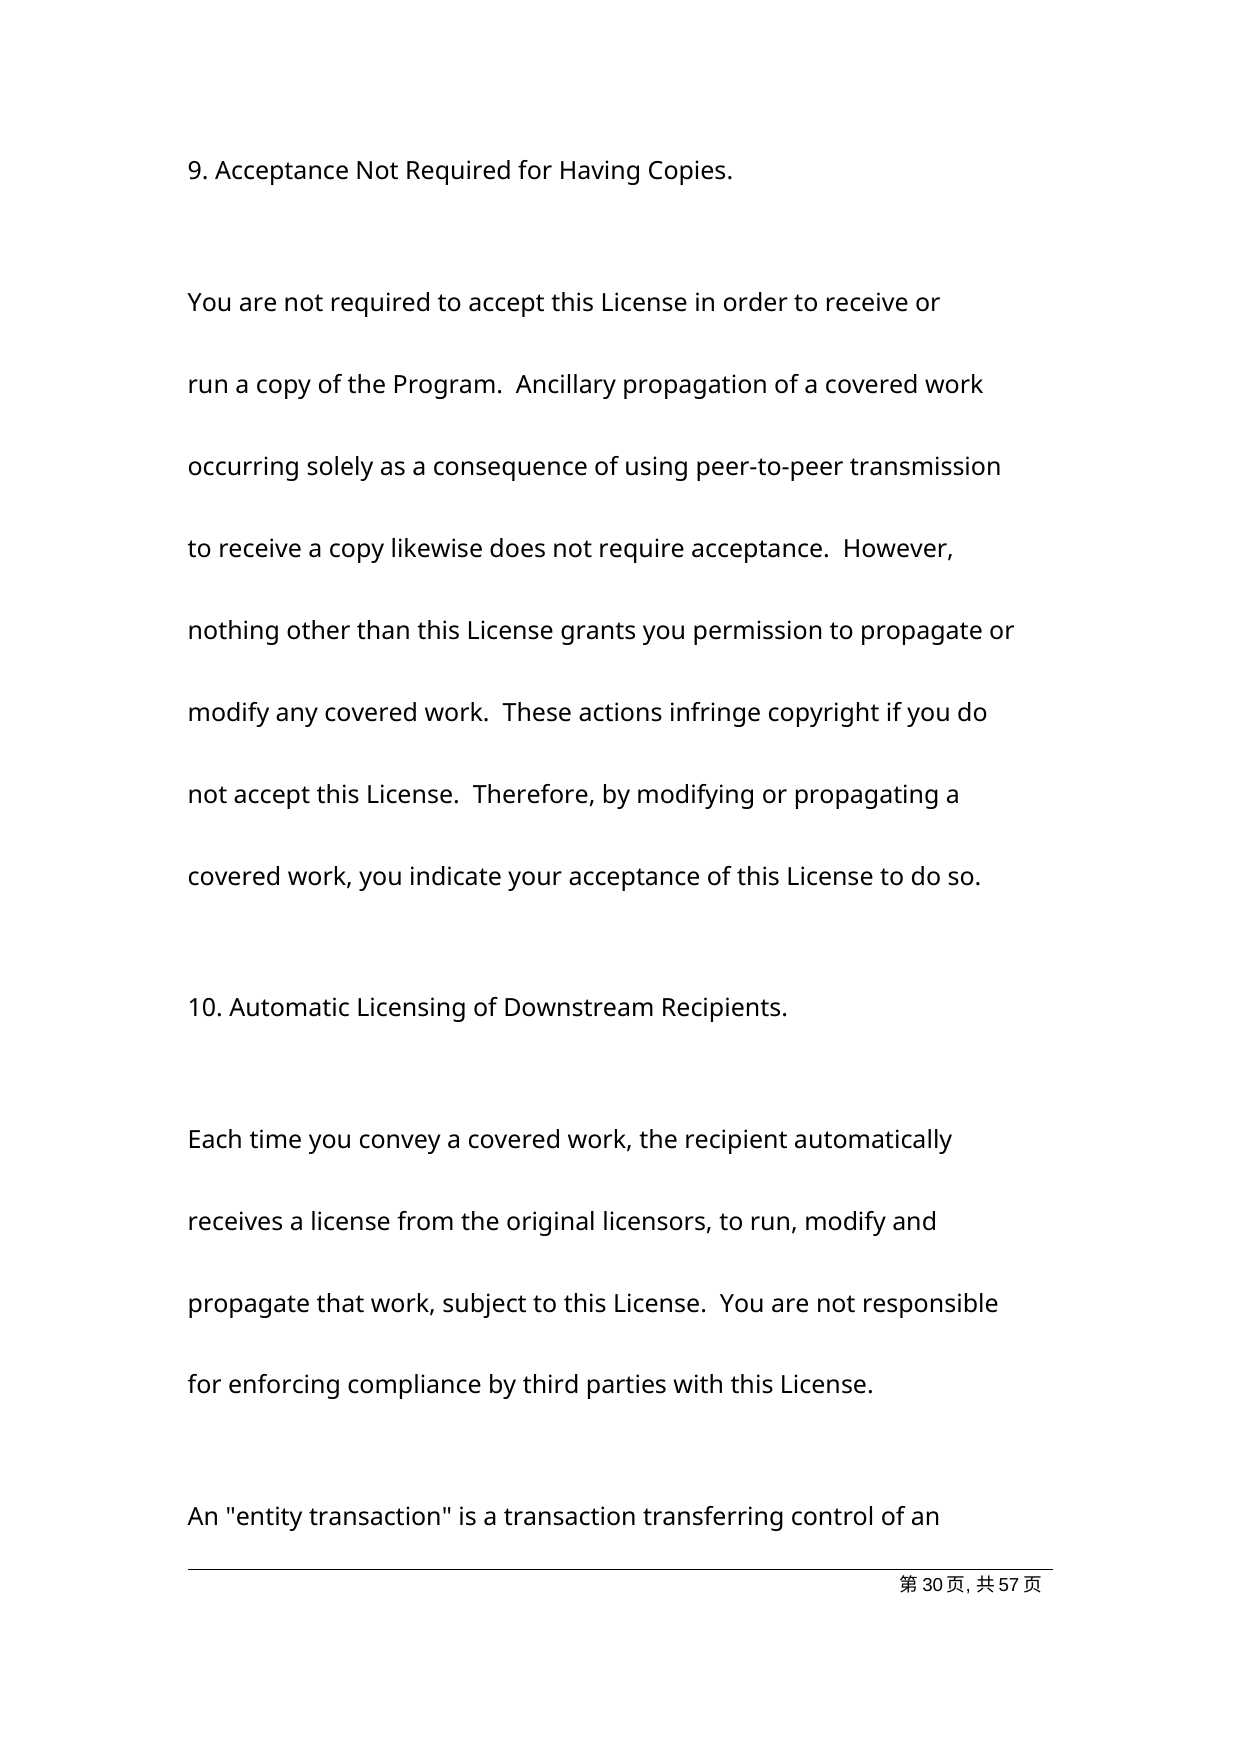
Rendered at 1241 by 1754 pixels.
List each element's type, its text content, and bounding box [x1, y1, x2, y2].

text run a copy of the Program. Ancillary propagation of a covered work [187, 351, 1053, 416]
text An "entity transaction" is a transaction transferring control of an [187, 1483, 1053, 1548]
text occurring solely as a consequence of using peer-to-peer transmission [187, 433, 1053, 498]
text to receive a copy likewise does not require acceptance. However, [187, 515, 1053, 580]
text Each time you convey a covered work, the recipient automatically [187, 1106, 1053, 1171]
text receives a license from the original licensors, to run, modify and [187, 1188, 1053, 1253]
text not accept this License. Therefore, by modifying or propagating a [187, 761, 1053, 826]
text nothing other than this License grants you permission to propagate or [187, 597, 1053, 662]
text covered work, you indicate your acceptance of this License to do so. [187, 843, 1053, 908]
text You are not required to accept this License in order to receive or [187, 269, 1053, 334]
text for enforcing compliance by third parties with this License. [187, 1352, 1053, 1417]
text modify any covered work. These actions infringe copyright if you do [187, 679, 1053, 744]
text propagate that work, subject to this License. You are not responsible [187, 1270, 1053, 1335]
text 9. Acceptance Not Required for Having Copies. [187, 138, 1053, 203]
text 10. Automatic Licensing of Downstream Recipients. [187, 974, 1053, 1039]
